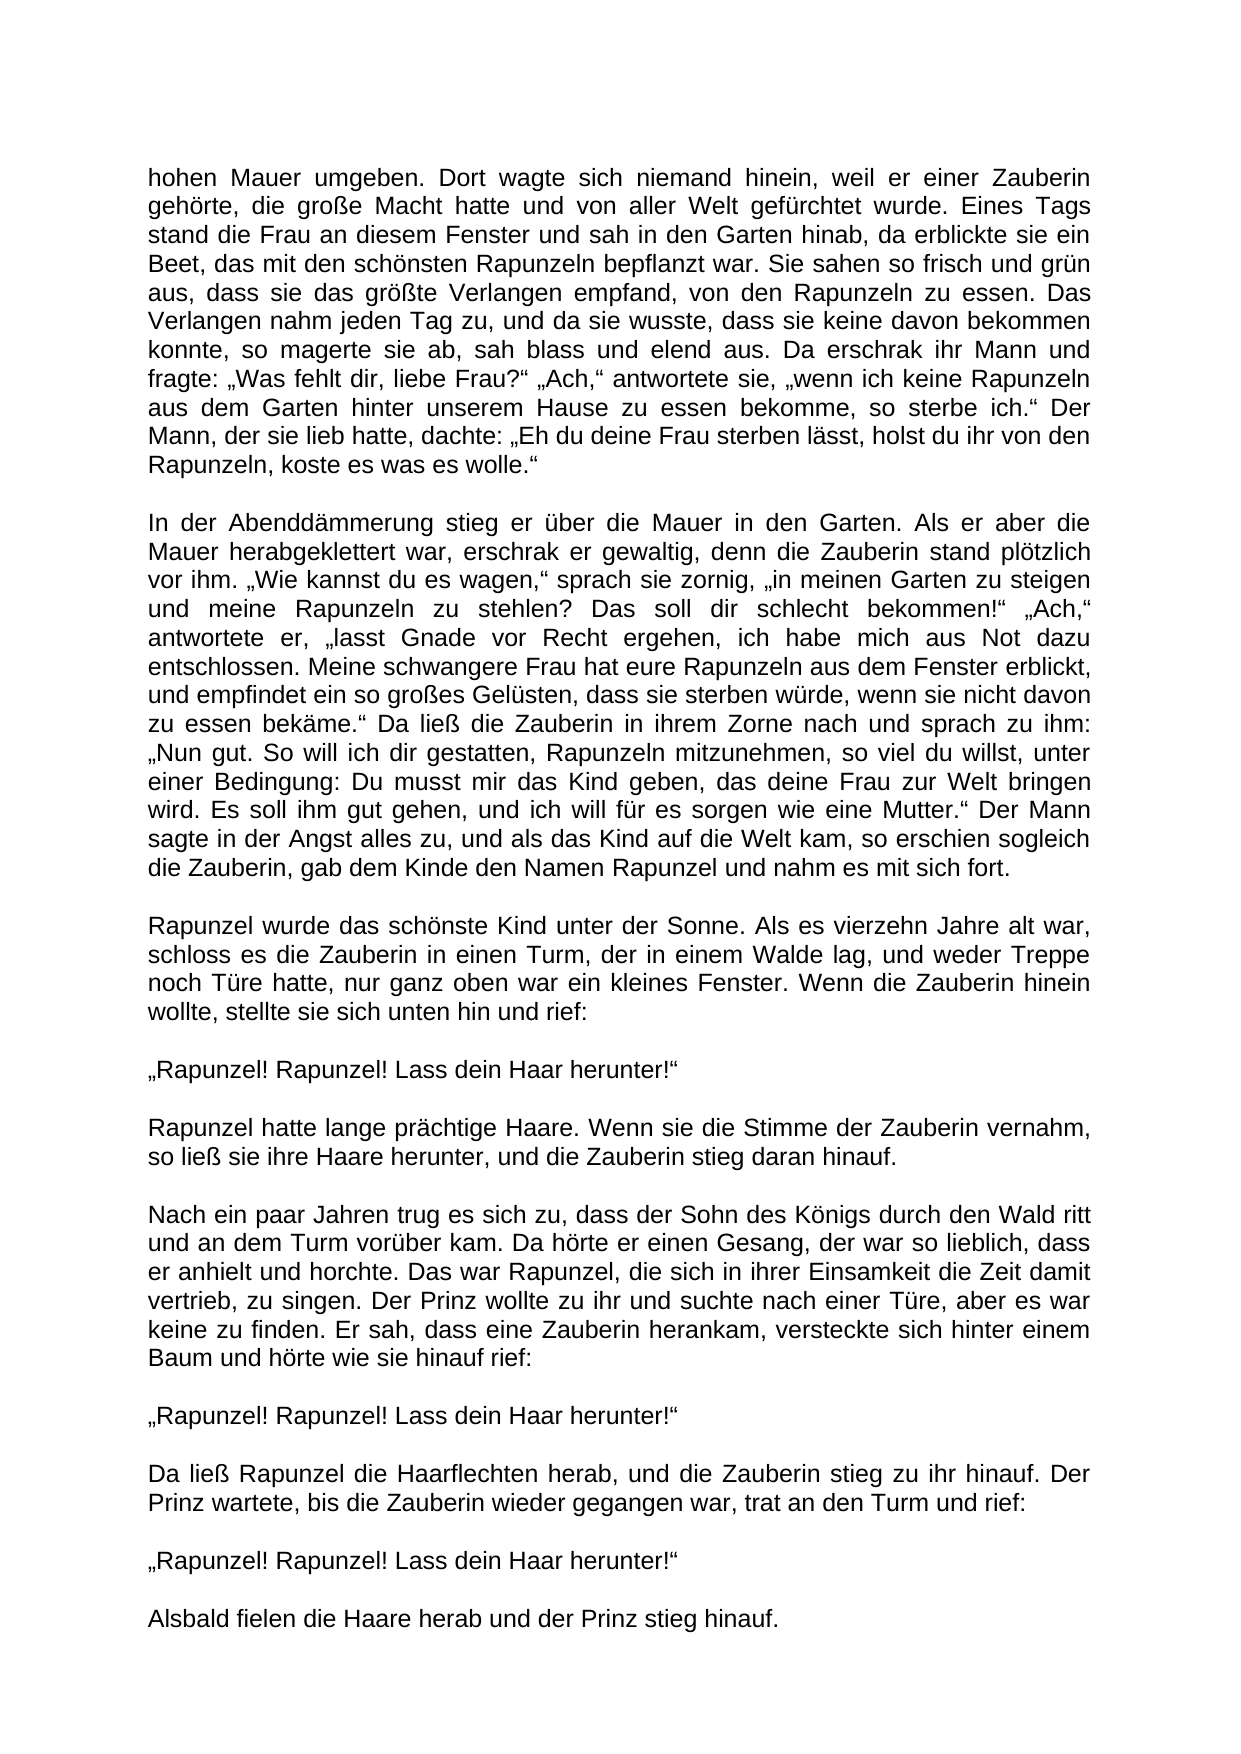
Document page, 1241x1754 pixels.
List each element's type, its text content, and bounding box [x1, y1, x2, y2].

text Rapunzel wurde das schönste Kind unter der Sonne. Als es vierzehn Jahre alt war, schloss es die Zauberin in einen Turm, der in einem Walde lag, und weder Treppe noch Türe hatte, nur ganz oben war ein kleines Fenster. Wenn die Zauberin hinein wollte, stellte sie sich unten hin und rief: [148, 911, 1093, 1026]
text „Rapunzel! Rapunzel! Lass dein Haar herunter!“ [148, 1401, 1093, 1430]
text Da ließ Rapunzel die Haarflechten herab, und die Zauberin stieg zu ihr hinauf. Der Prinz wartete, bis die Zauberin wieder gegangen war, trat an den Turm und rief: [148, 1459, 1093, 1517]
text Rapunzel hatte lange prächtige Haare. Wenn sie die Stimme der Zauberin vernahm, so ließ sie ihre Haare herunter, und die Zauberin stieg daran hinauf. [148, 1113, 1093, 1170]
text „Rapunzel! Rapunzel! Lass dein Haar herunter!“ [148, 1055, 1093, 1084]
text „Rapunzel! Rapunzel! Lass dein Haar herunter!“ [148, 1546, 1093, 1574]
text Nach ein paar Jahren trug es sich zu, dass der Sohn des Königs durch den Wald ritt und an dem Turm vorüber kam. Da hörte er einen Gesang, der war so lieblich, dass er anhielt und horchte. Das war Rapunzel, die sich in ihrer Einsamkeit die Zeit damit vertrieb, zu singen. Der Prinz wollte zu ihr und suchte nach einer Türe, aber es war keine zu finden. Er sah, dass eine Zauberin herankam, versteckte sich hinter einem Baum und hörte wie sie hinauf rief: [148, 1199, 1093, 1372]
text In der Abenddämmerung stieg er über die Mauer in den Garten. Als er aber die Mauer herabgeklettert war, erschrak er gewaltig, denn die Zauberin stand plötzlich vor ihm. „Wie kannst du es wagen,“ sprach sie zornig, „in meinen Garten zu steigen und meine Rapunzeln zu stehlen? Das soll dir schlecht bekommen!“ „Ach,“ antwortete er, „lasst Gnade vor Recht ergehen, ich habe mich aus Not dazu entschlossen. Meine schwangere Frau hat eure Rapunzeln aus dem Fenster erblickt, und empfindet ein so großes Gelüsten, dass sie sterben würde, wenn sie nicht davon zu essen bekäme.“ Da ließ die Zauberin in ihrem Zorne nach und sprach zu ihm: „Nun gut. So will ich dir gestatten, Rapunzeln mitzunehmen, so viel du willst, unter einer Bedingung: Du musst mir das Kind geben, das deine Frau zur Welt bringen wird. Es soll ihm gut gehen, und ich will für es sorgen wie eine Mutter.“ Der Mann sagte in der Angst alles zu, und als das Kind auf die Welt kam, so erschien sogleich die Zauberin, gab dem Kinde den Namen Rapunzel und nahm es mit sich fort. [148, 508, 1093, 882]
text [148, 162, 1093, 479]
text Alsbald fielen die Haare herab und der Prinz stieg hinauf. [148, 1604, 1093, 1632]
